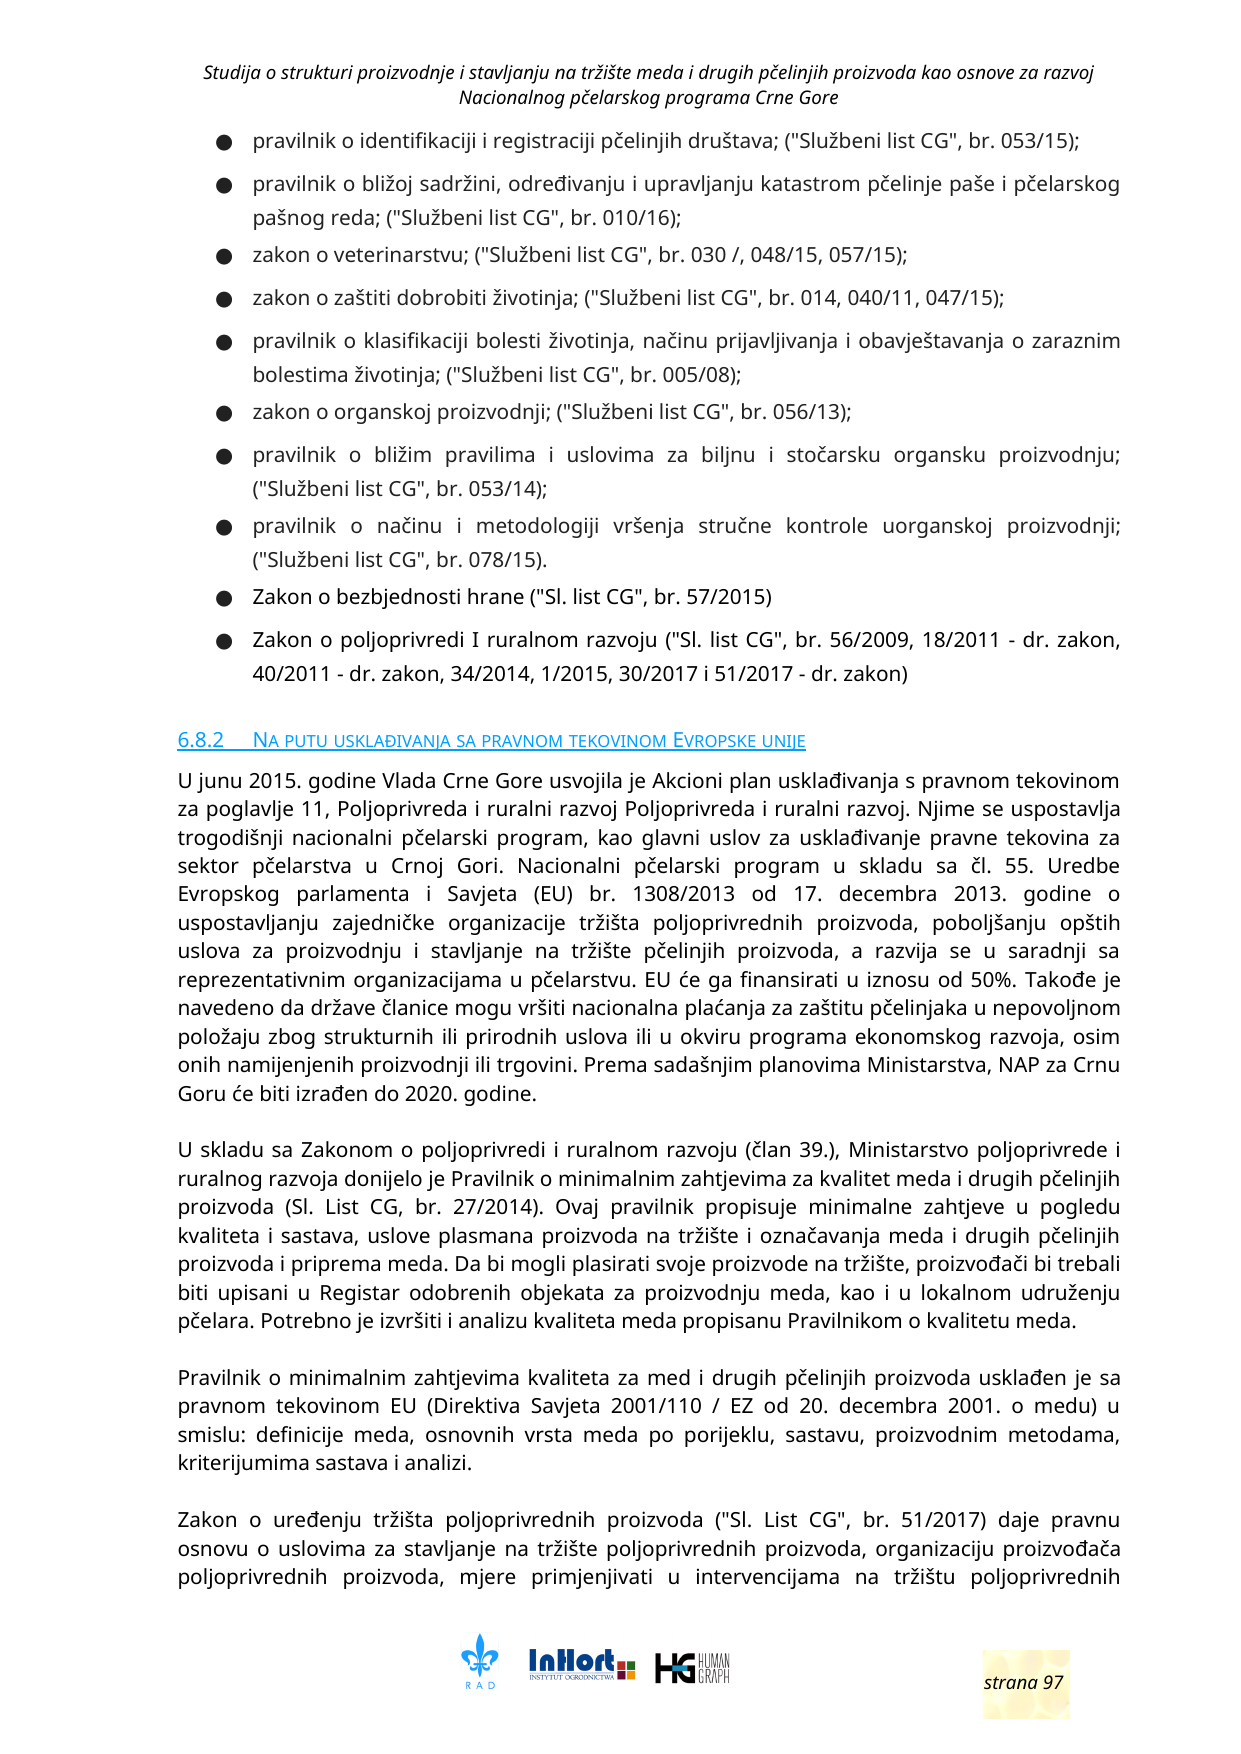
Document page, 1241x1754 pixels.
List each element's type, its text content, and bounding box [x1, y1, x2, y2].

list pravilnik o načinu i metodologiji vršenja stručne kontrole uorganskoj proizvodnji; ("Službeni list CG", br. 078/15). [215, 502, 1122, 573]
text U junu 2015. godine Vlada Crne Gore usvojila je Akcioni plan usklađivanja s pravnom tekovinom za poglavlje 11, Poljoprivreda i ruralni razvoj Poljoprivreda i ruralni razvoj. Njime se uspostavlja trogodišnji nacionalni pčelarski program, kao glavni uslov za usklađivanje pravne tekovina za sektor pčelarstva u Crnoj Gori. Nacionalni pčelarski program u skladu sa čl. 55. Uredbe Evropskog parlamenta i Savjeta (EU) br. 1308/2013 od 17. decembra 2013. godine o uspostavljanju zajedničke organizacije tržišta poljoprivrednih proizvoda, poboljšanju opštih uslova za proizvodnju i stavljanje na tržište pčelinjih proizvoda, a razvija se u saradnji sa reprezentativnim organizacijama u pčelarstvu. EU će ga finansirati u iznosu od 50%. Takođe je navedeno da države članice mogu vršiti nacionalna plaćanja za zaštitu pčelinjaka u nepovoljnom položaju zbog strukturnih ili prirodnih uslova ili u okviru programa ekonomskog razvoja, osim onih namijenjenih proizvodnji ili trgovini. Prema sadašnjim planovima Ministarstva, NAP za Crnu Goru će biti izrađen do 2020. godine. [177, 766, 1122, 1107]
picture [982, 1650, 1071, 1719]
subtitle 6.8.2 Na putu usklađivanja sa pravnom tekovinom Evropske unije [177, 725, 1122, 753]
list zakon o zaštiti dobrobiti životinja; ("Službeni list CG", br. 014, 040/11, 047/15); [215, 275, 1122, 317]
list pravilnik o klasifikaciji bolesti životinja, načinu prijavljivanja i obavještavanja o zaraznim bolestima životinja; ("Službeni list CG", br. 005/08); [215, 317, 1122, 388]
list Zakon o poljoprivredi I ruralnom razvoju ("Sl. list CG", br. 56/2009, 18/2011 - dr. zakon, 40/2011 - dr. zakon, 34/2014, 1/2015, 30/2017 i 51/2017 - dr. zakon) [215, 616, 1122, 687]
list pravilnik o identifikaciji i registraciji pčelinjih društava; ("Službeni list CG", br. 053/15); [215, 118, 1122, 161]
list pravilnik o bližim pravilima i uslovima za biljnu i stočarsku organsku proizvodnju; ("Službeni list CG", br. 053/14); [215, 431, 1122, 502]
list pravilnik o bližoj sadržini, određivanju i upravljanju katastrom pčelinje paše i pčelarskog pašnog reda; ("Službeni list CG", br. 010/16); [215, 161, 1122, 232]
text Pravilnik o minimalnim zahtjevima kvaliteta za med i drugih pčelinjih proizvoda usklađen je sa pravnom tekovinom EU (Direktiva Savjeta 2001/110 / EZ od 20. decembra 2001. o medu) u smislu: definicije meda, osnovnih vrsta meda po porijeklu, sastavu, proizvodnim metodama, kriterijumima sastava i analizi. [177, 1363, 1122, 1477]
list Zakon o bezbjednosti hrane ("Sl. list CG", br. 57/2015) [215, 573, 1122, 616]
text U skladu sa Zakonom o poljoprivredi i ruralnom razvoju (član 39.), Ministarstvo poljoprivrede i ruralnog razvoja donijelo je Pravilnik o minimalnim zahtjevima za kvalitet meda i drugih pčelinjih proizvoda (Sl. List CG, br. 27/2014). Ovaj pravilnik propisuje minimalne zahtjeve u pogledu kvaliteta i sastava, uslove plasmana proizvoda na tržište i označavanja meda i drugih pčelinjih proizvoda i priprema meda. Da bi mogli plasirati svoje proizvode na tržište, proizvođači bi trebali biti upisani u Registar odobrenih objekata za proizvodnju meda, kao i u lokalnom udruženju pčelara. Potrebno je izvršiti i analizu kvaliteta meda propisanu Pravilnikom o kvalitetu meda. [177, 1107, 1122, 1334]
list zakon o veterinarstvu; ("Službeni list CG", br. 030 /, 048/15, 057/15); [215, 232, 1122, 275]
picture [458, 1632, 731, 1690]
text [177, 1505, 1122, 1591]
list zakon o organskoj proizvodnji; ("Službeni list CG", br. 056/13); [215, 388, 1122, 431]
